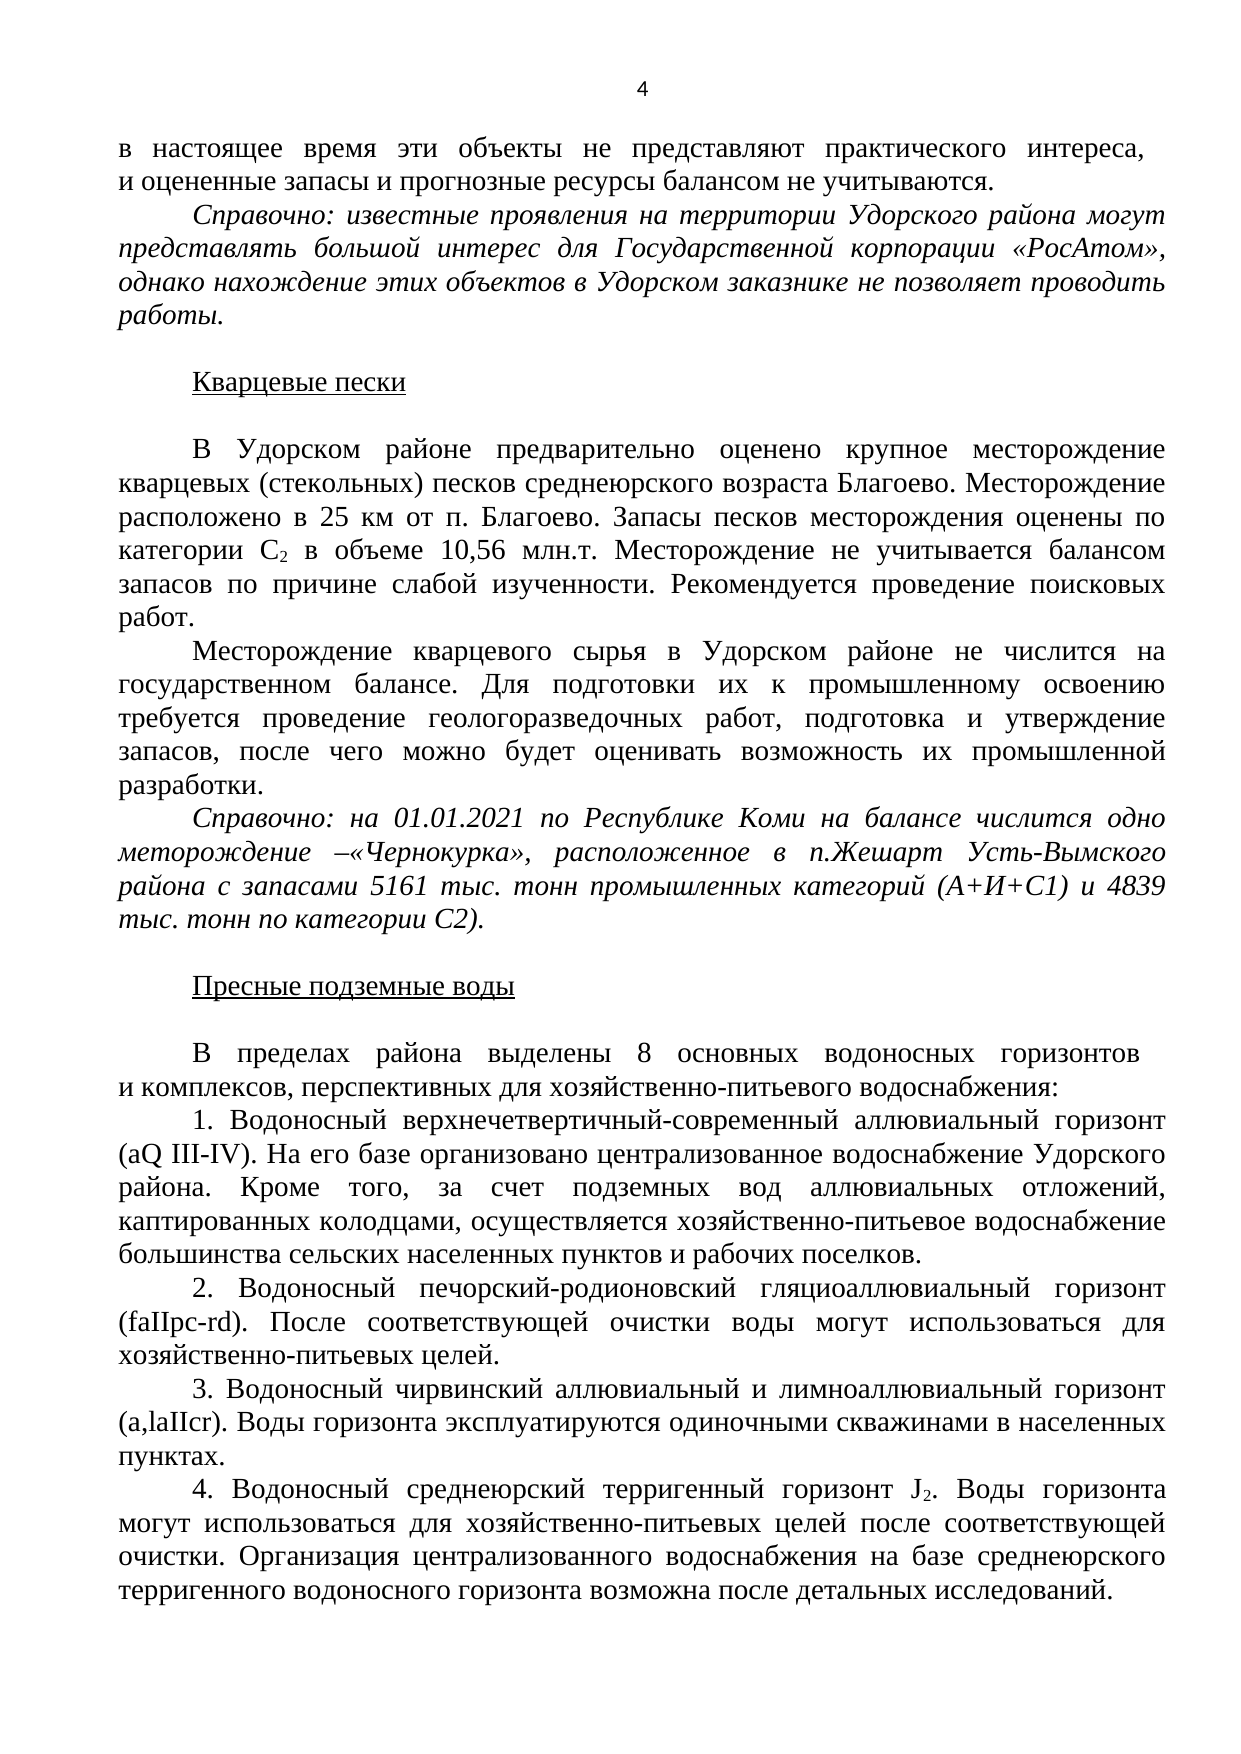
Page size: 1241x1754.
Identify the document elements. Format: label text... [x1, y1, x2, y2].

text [118, 130, 1167, 197]
text Месторождение кварцевого сырья в Удорском районе не числится на государственном балансе. Для подготовки их к промышленному освоению требуется проведение геологоразведочных работ, подготовка и утверждение запасов, после чего можно будет оценивать возможность их промышленной разработки. [118, 633, 1167, 801]
text 3. Водоносный чирвинский аллювиальный и лимноаллювиальный горизонт (a,laIIcr). Воды горизонта эксплуатируются одиночными скважинами в населенных пунктах. [118, 1371, 1167, 1471]
text Справочно: известные проявления на территории Удорского района могут представлять большой интерес для Государственной корпорации «РосАтом», однако нахождение этих объектов в Удорском заказнике не позволяет проводить работы. [118, 197, 1167, 331]
text Пресные подземные воды [118, 968, 1167, 1002]
text Справочно: на 01.01.2021 по Республике Коми на балансе числится одно меторождение –«Чернокурка», расположенное в п.Жешарт Усть-Вымского района с запасами 5161 тыс. тонн промышленных категорий (А+И+С1) и 4839 тыс. тонн по категории С2). [118, 801, 1167, 935]
text 4. Водоносный среднеюрский терригенный горизонт J2. Воды горизонта могут использоваться для хозяйственно-питьевых целей после соответствующей очистки. Организация централизованного водоснабжения на базе среднеюрского терригенного водоносного горизонта возможна после детальных исследований. [118, 1471, 1167, 1606]
text В пределах района выделены 8 основных водоносных горизонтов и комплексов, перспективных для хозяйственно-питьевого водоснабжения: [118, 1035, 1167, 1102]
text В Удорском районе предварительно оценено крупное месторождение кварцевых (стекольных) песков среднеюрского возраста Благоево. Месторождение расположено в 25 км от п. Благоево. Запасы песков месторождения оценены по категории С2 в объеме 10,56 млн.т. Месторождение не учитывается балансом запасов по причине слабой изученности. Рекомендуется проведение поисковых работ. [118, 432, 1167, 633]
text 1. Водоносный верхнечетвертичный-современный аллювиальный горизонт (aQ III-IV). На его базе организовано централизованное водоснабжение Удорского района. Кроме того, за счет подземных вод аллювиальных отложений, каптированных колодцами, осуществляется хозяйственно-питьевое водоснабжение большинства сельских населенных пунктов и рабочих поселков. [118, 1102, 1167, 1270]
text Кварцевые пески [118, 364, 1167, 398]
text 2. Водоносный печорский-родионовский гляциоаллювиальный горизонт (faIIpc-rd). После соответствующей очистки воды могут использоваться для хозяйственно-питьевых целей. [118, 1270, 1167, 1371]
